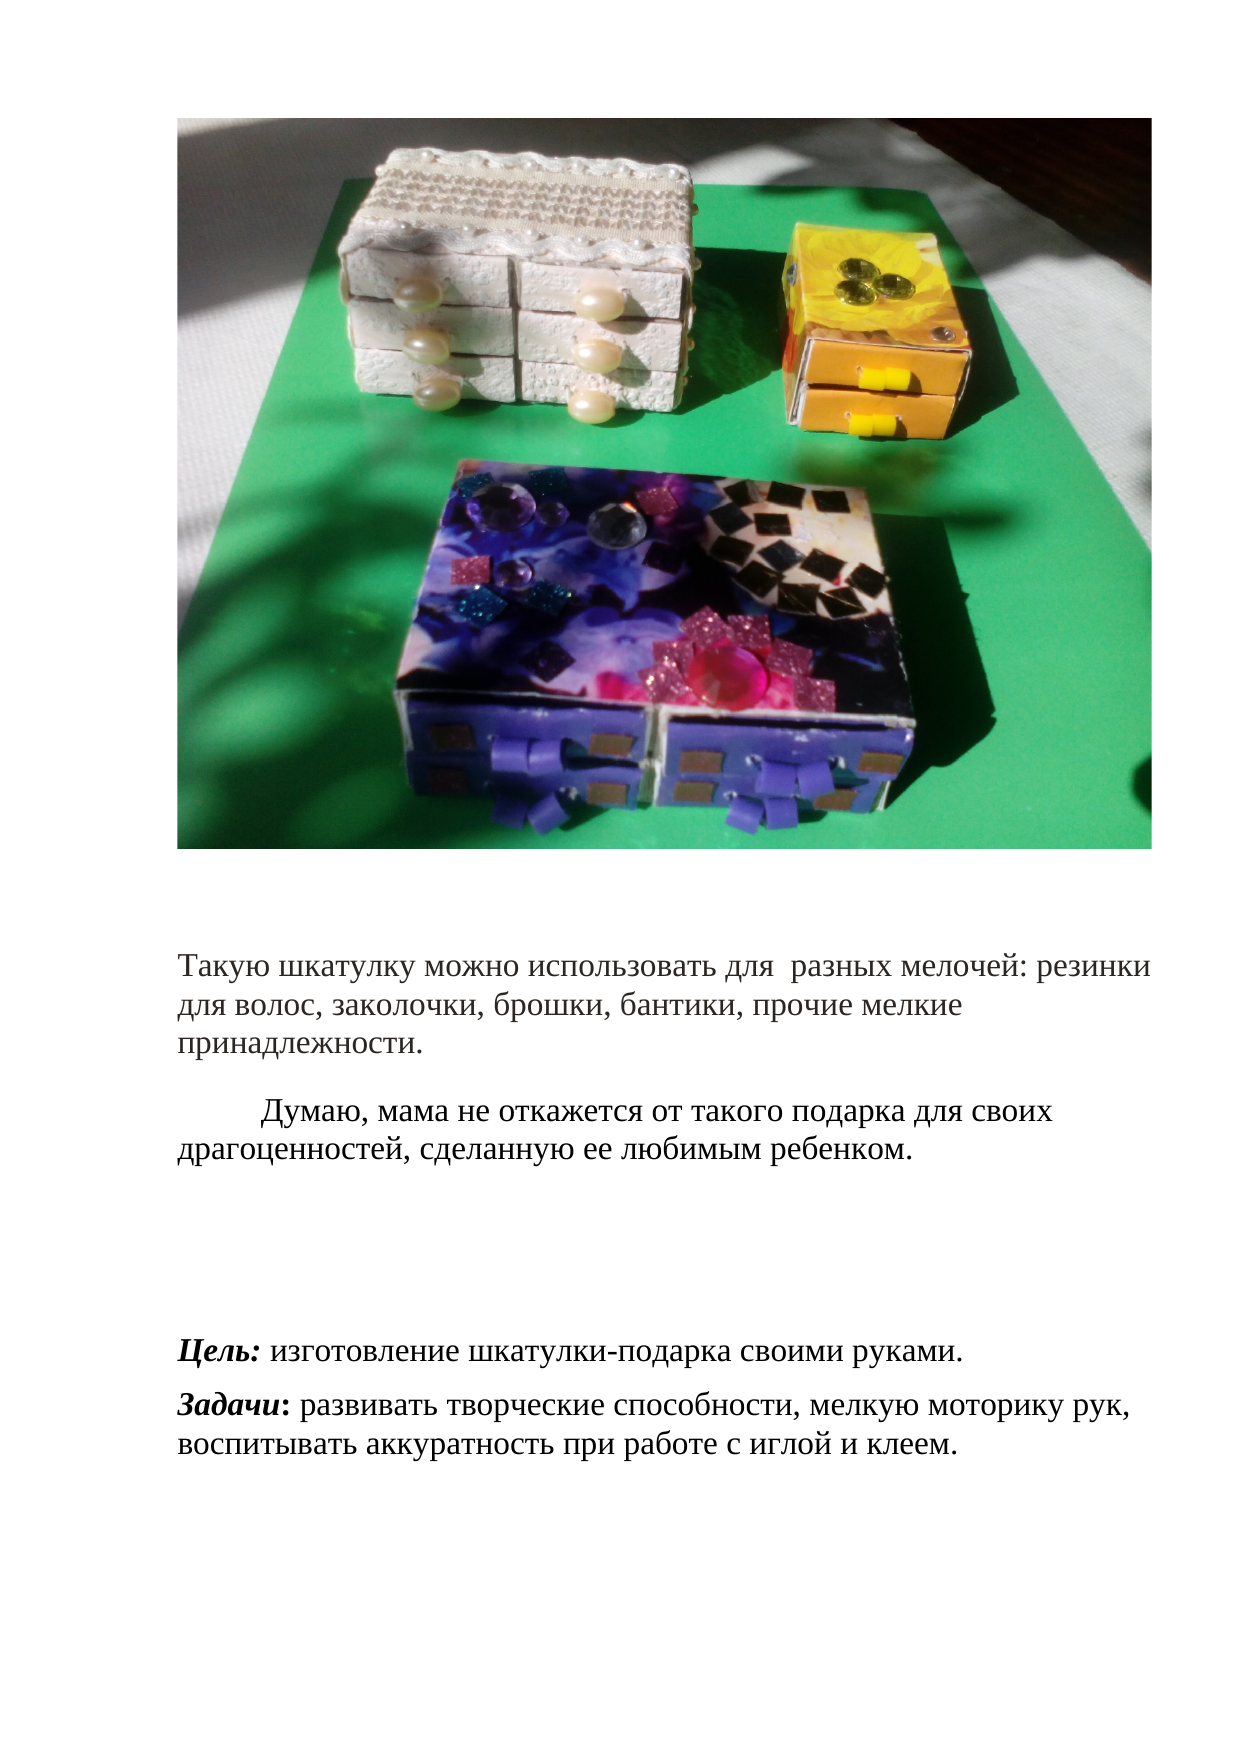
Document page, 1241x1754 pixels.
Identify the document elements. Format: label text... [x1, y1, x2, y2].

text Думаю, мама не откажется от такого подарка для своих драгоценностей, сделанную ее любимым ребенком. [177, 1090, 1152, 1167]
text Такую шкатулку можно использовать для разных мелочей: резинки для волос, заколочки, брошки, бантики, прочие мелкие принадлежности. [177, 946, 1152, 1061]
picture [177, 118, 1152, 849]
text Цель: изготовление шкатулки-подарка своими руками. [177, 1331, 1152, 1369]
text Задачи: развивать творческие способности, мелкую моторику рук, воспитывать аккуратность при работе с иглой и клеем. [177, 1385, 1152, 1461]
